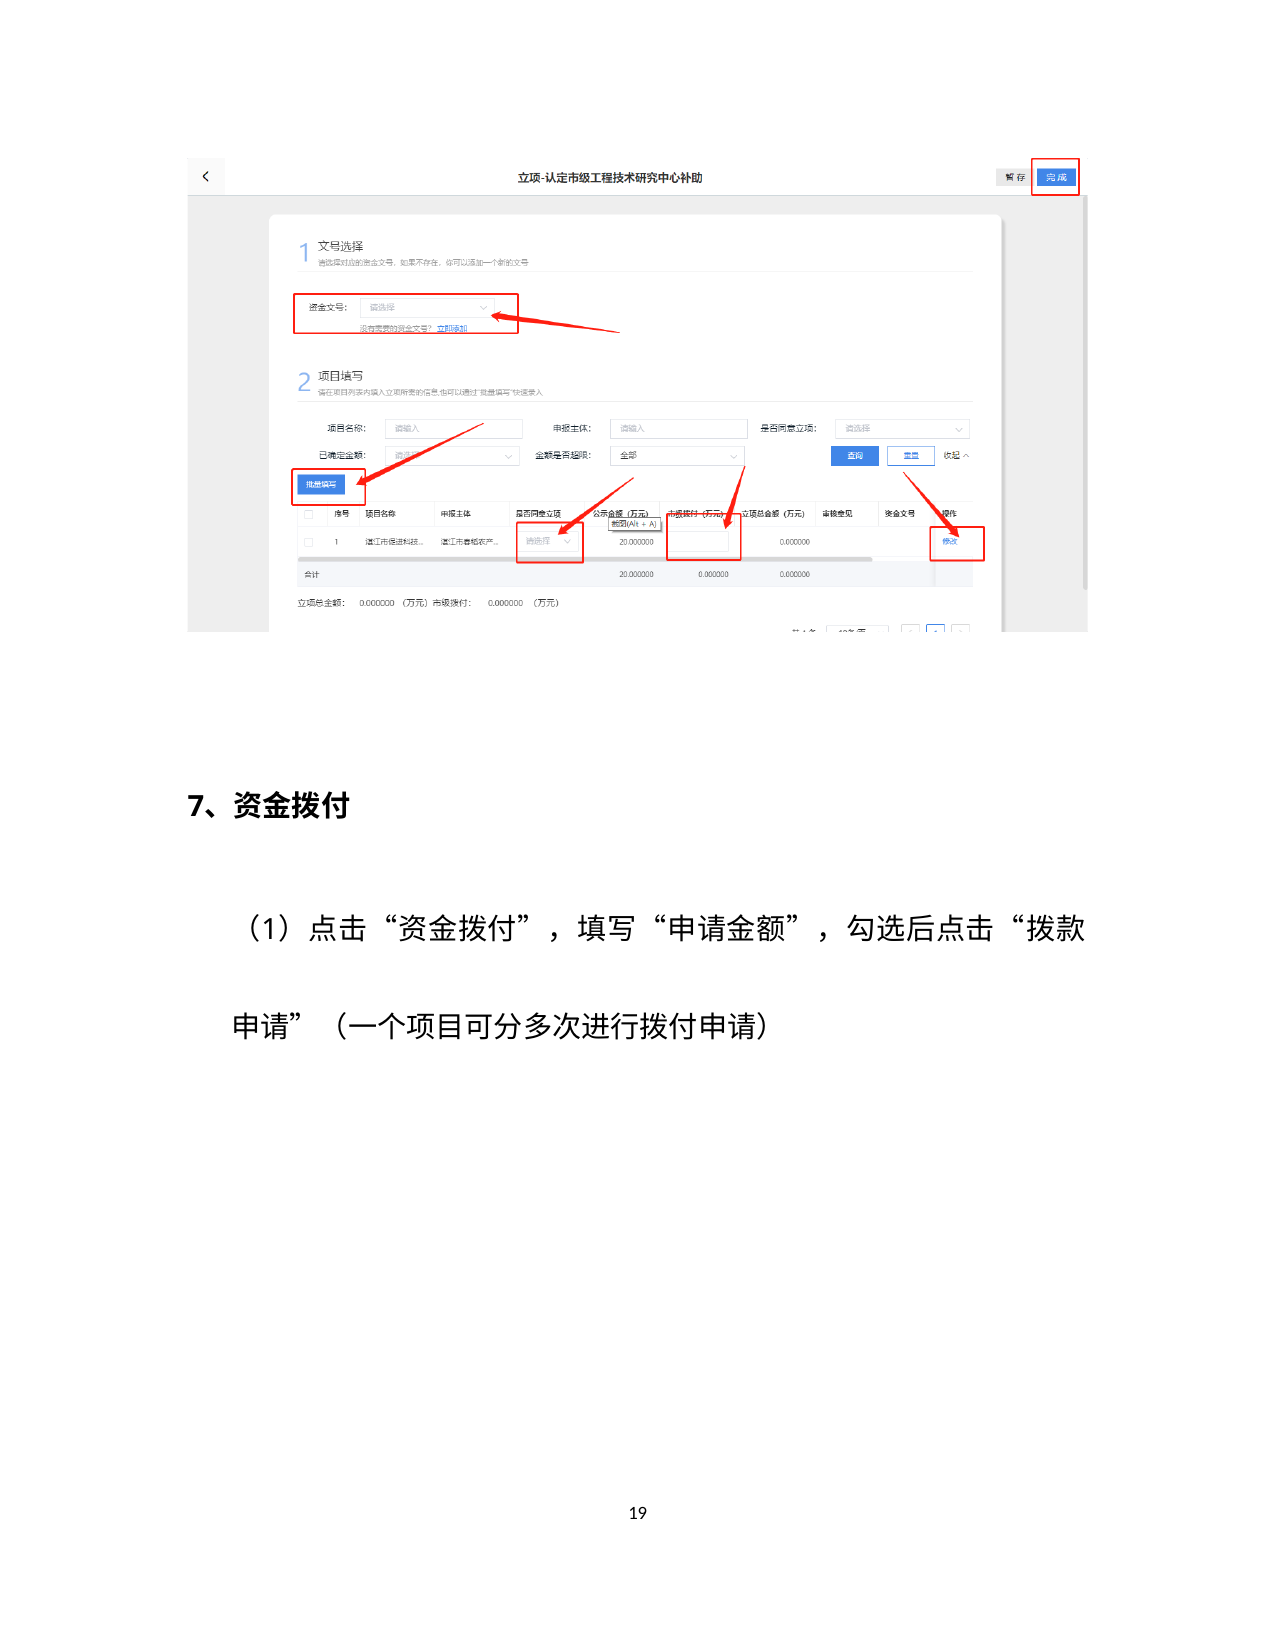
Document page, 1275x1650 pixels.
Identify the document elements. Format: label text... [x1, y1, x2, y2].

picture [187, 158, 1088, 632]
subtitle 7、资金拨付 [187, 771, 1087, 836]
list （1）点击“资金拨付”，填写“申请金额”，勾选后点击“拨款申请”（一个项目可分多次进行拨付申请） [231, 894, 1087, 1057]
